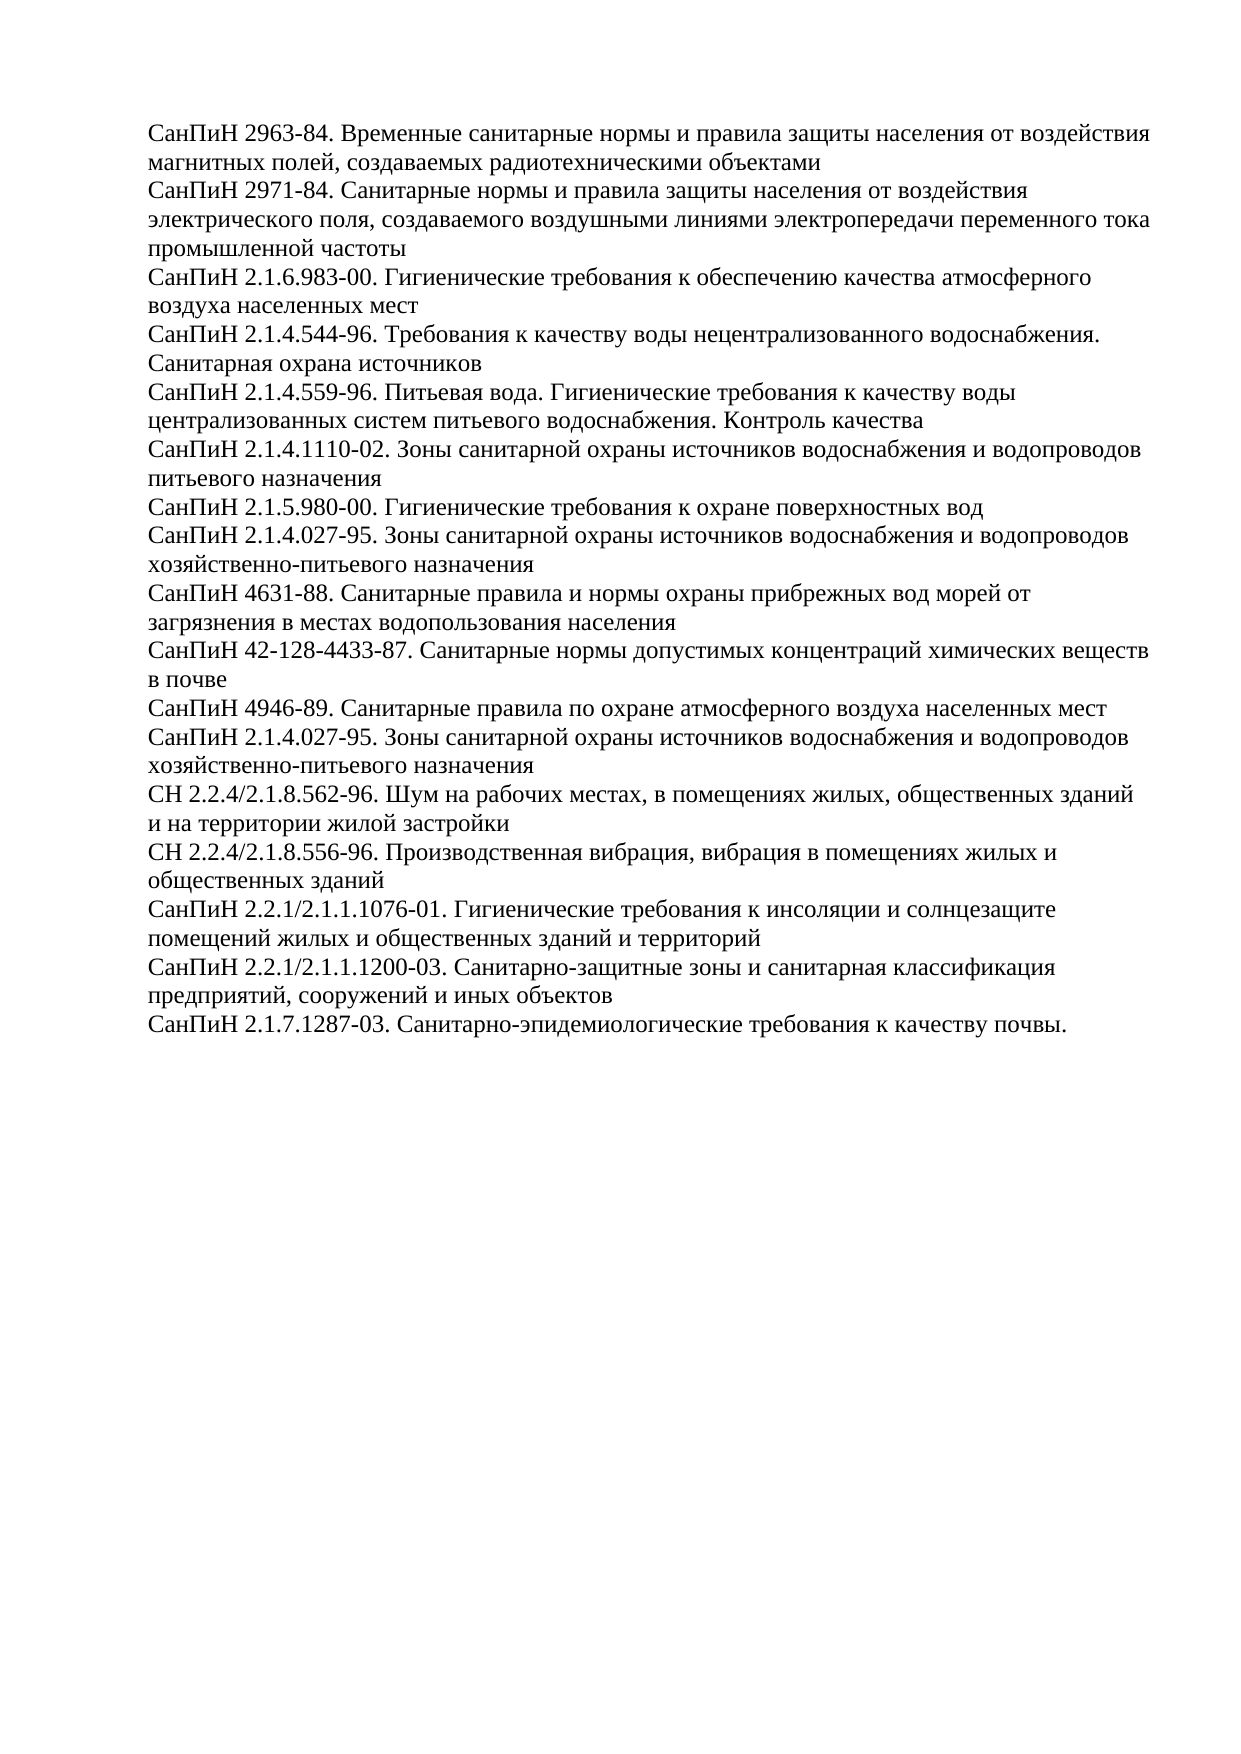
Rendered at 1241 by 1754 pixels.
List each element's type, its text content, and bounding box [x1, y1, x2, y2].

text СанПиН 2.1.4.544-96. Требования к качеству воды нецентрализованного водоснабжения. Санитарная охрана источников [148, 319, 1152, 377]
text СанПиН 2.1.4.027-95. Зоны санитарной охраны источников водоснабжения и водопроводов хозяйственно-питьевого назначения [148, 722, 1152, 779]
text СанПиН 2971-84. Санитарные нормы и правила защиты населения от воздействия электрического поля, создаваемого воздушными линиями электропередачи переменного тока промышленной частоты [148, 176, 1152, 262]
text СанПиН 2963-84. Временные санитарные нормы и правила защиты населения от воздействия магнитных полей, создаваемых радиотехническими объектами [148, 118, 1152, 176]
text СанПиН 2.1.4.1110-02. Зоны санитарной охраны источников водоснабжения и водопроводов питьевого назначения [148, 434, 1152, 492]
text СанПиН 4946-89. Санитарные правила по охране атмосферного воздуха населенных мест [148, 693, 1152, 722]
text СанПиН 2.1.4.027-95. Зоны санитарной охраны источников водоснабжения и водопроводов хозяйственно-питьевого назначения [148, 521, 1152, 578]
text СанПиН 2.2.1/2.1.1.1076-01. Гигиенические требования к инсоляции и солнцезащите помещений жилых и общественных зданий и территорий [148, 894, 1152, 952]
text СН 2.2.4/2.1.8.562-96. Шум на рабочих местах, в помещениях жилых, общественных зданий и на территории жилой застройки [148, 779, 1152, 837]
text СанПиН 2.1.4.559-96. Питьевая вода. Гигиенические требования к качеству воды централизованных систем питьевого водоснабжения. Контроль качества [148, 377, 1152, 434]
text СанПиН 42-128-4433-87. Санитарные нормы допустимых концентраций химических веществ в почве [148, 636, 1152, 693]
text СанПиН 2.1.7.1287-03. Санитарно-эпидемиологические требования к качеству почвы. [148, 1009, 1152, 1038]
text СанПиН 2.1.5.980-00. Гигиенические требования к охране поверхностных вод [148, 492, 1152, 521]
text СанПиН 2.2.1/2.1.1.1200-03. Санитарно-защитные зоны и санитарная классификация предприятий, сооружений и иных объектов [148, 952, 1152, 1009]
text СН 2.2.4/2.1.8.556-96. Производственная вибрация, вибрация в помещениях жилых и общественных зданий [148, 837, 1152, 894]
text СанПиН 4631-88. Санитарные правила и нормы охраны прибрежных вод морей от загрязнения в местах водопользования населения [148, 578, 1152, 636]
text СанПиН 2.1.6.983-00. Гигиенические требования к обеспечению качества атмосферного воздуха населенных мест [148, 262, 1152, 319]
